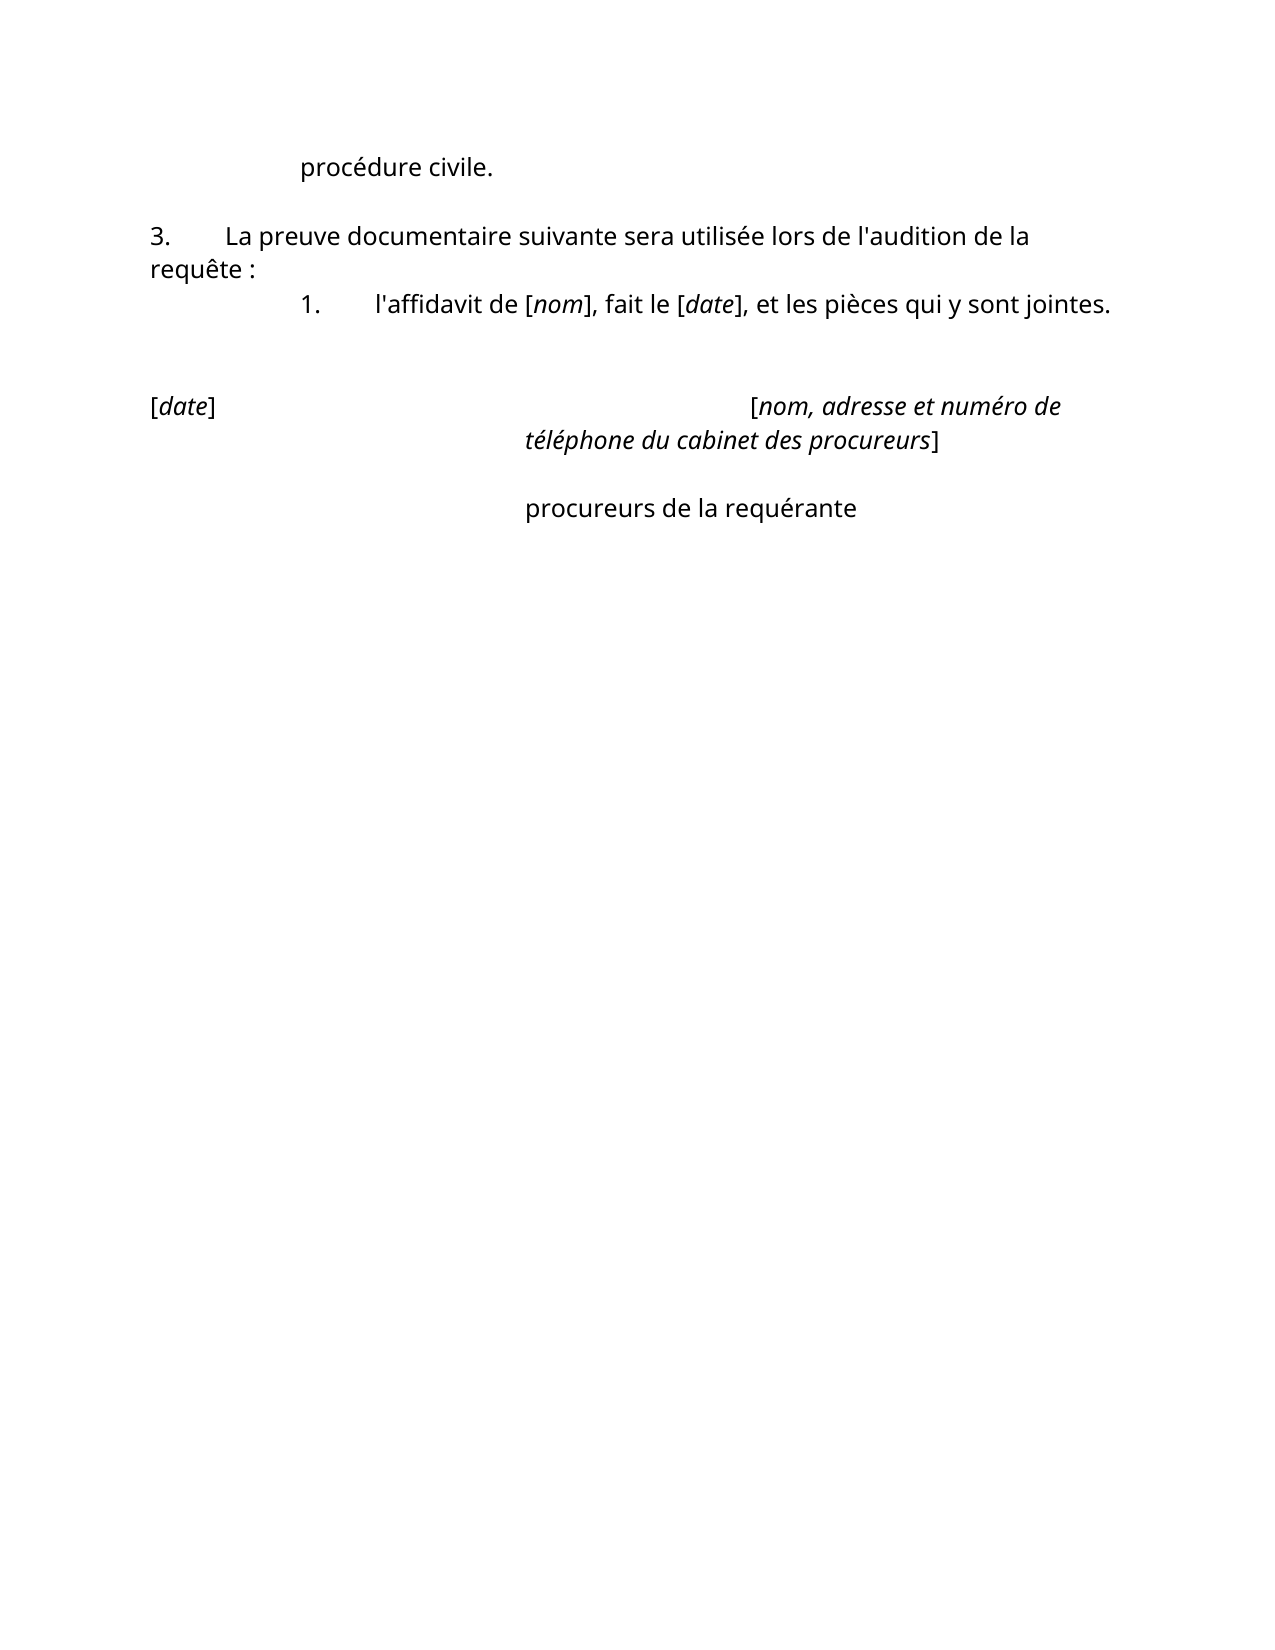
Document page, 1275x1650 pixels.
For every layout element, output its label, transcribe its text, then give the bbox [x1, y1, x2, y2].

text [date] [nom, adresse et numéro de téléphone du cabinet des procureurs] [150, 388, 1125, 457]
text procureurs de la requérante [150, 491, 1125, 525]
text 1. l'affidavit de [nom], fait le [date], et les pièces qui y sont jointes. [150, 286, 1125, 320]
text 3. La preuve documentaire suivante sera utilisée lors de l'audition de la requête : [150, 218, 1125, 286]
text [150, 150, 1125, 184]
